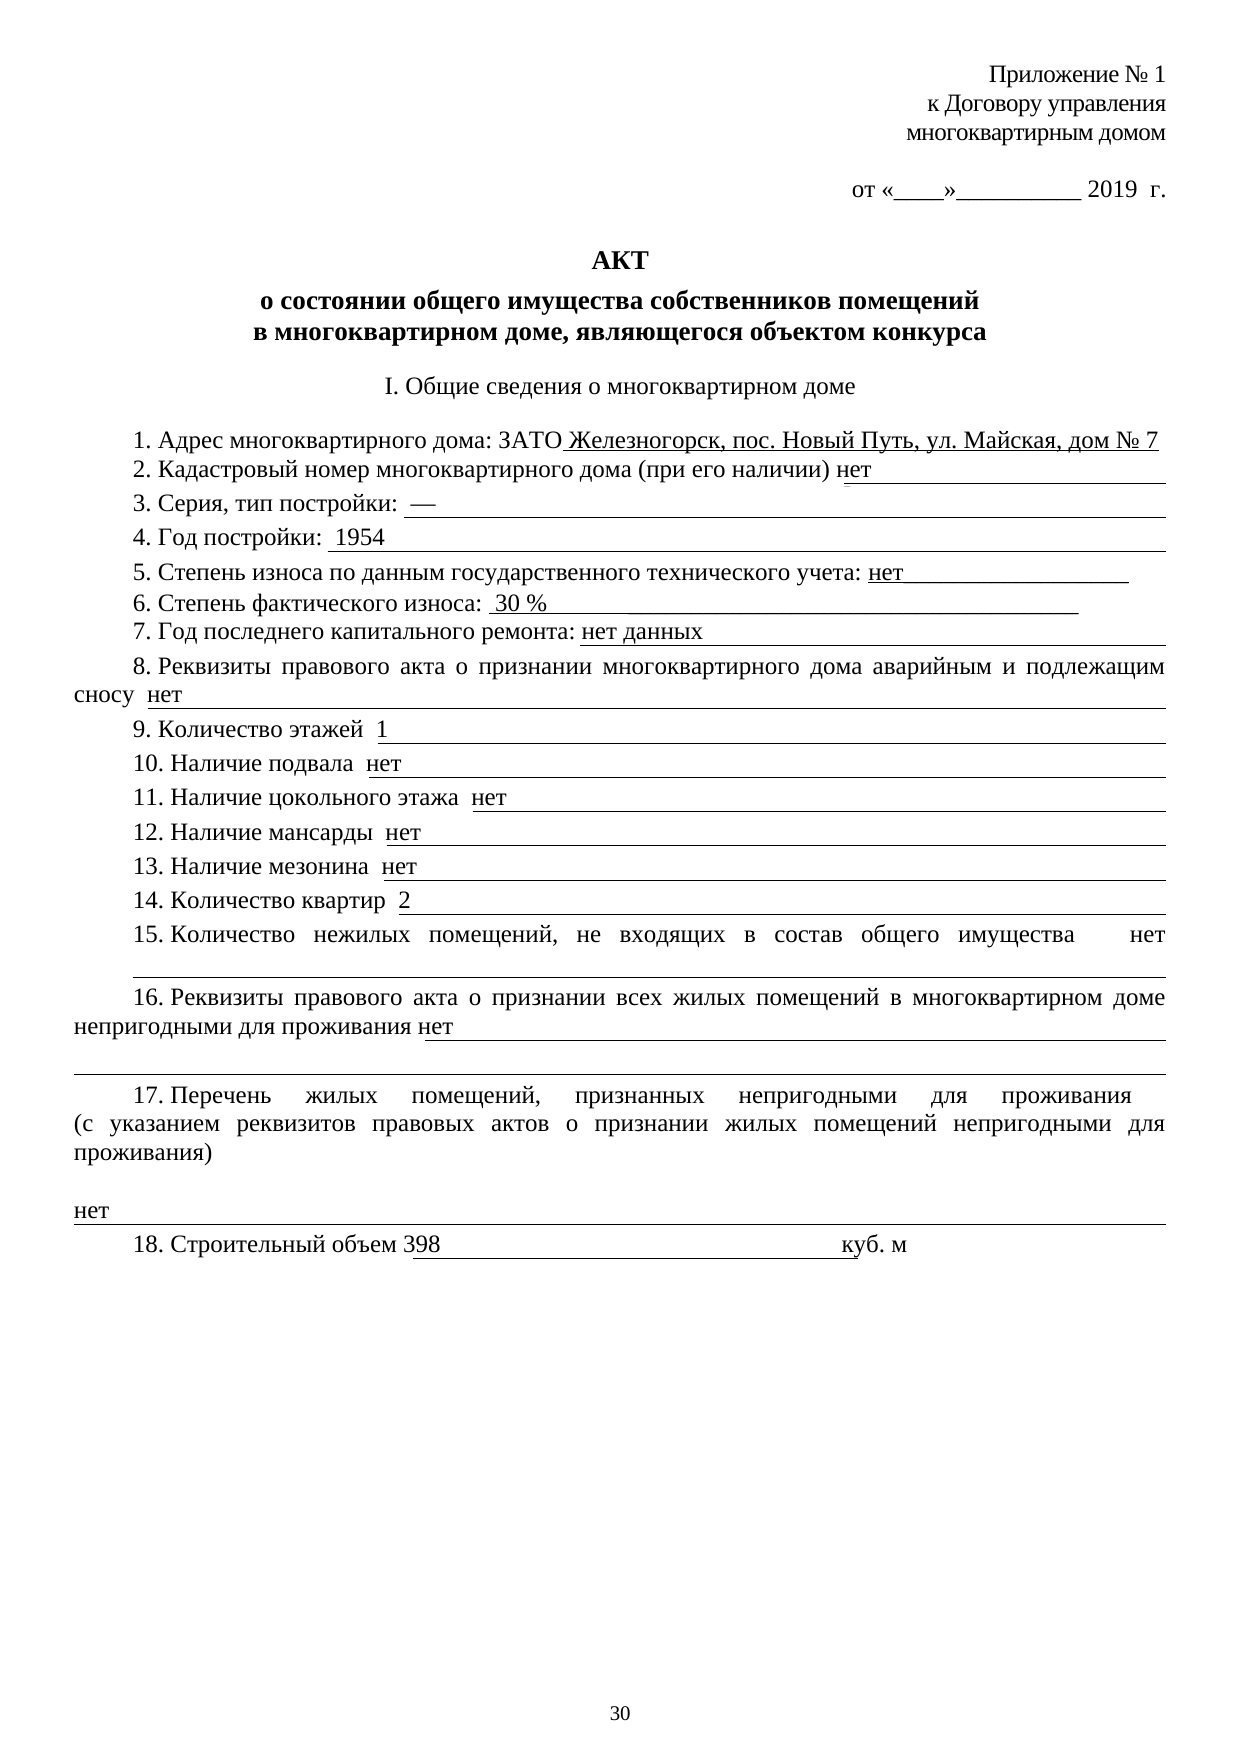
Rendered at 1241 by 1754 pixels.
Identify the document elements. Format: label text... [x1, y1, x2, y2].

text 5. Степень износа по данным государственного технического учета: нет__________________ [74, 557, 1166, 585]
text 8. Реквизиты правового акта о признании многоквартирного дома аварийным и подлежащим сносу нет [74, 651, 1166, 708]
text 11. Наличие цокольного этажа нет [74, 782, 1166, 811]
text 13. Наличие мезонина нет [74, 851, 1166, 879]
text 16. Реквизиты правового акта о признании всех жилых помещений в многоквартирном доме непригодными для проживания нет [74, 982, 1166, 1040]
text 15. Количество нежилых помещений, не входящих в состав общего имущества нет [74, 919, 1166, 977]
text 10. Наличие подвала нет [74, 748, 1166, 777]
text многоквартирным домом [74, 117, 1166, 145]
text 3. Серия, тип постройки: — [74, 488, 1166, 517]
text к Договору управления [74, 88, 1166, 117]
text 1. Адрес многоквартирного дома: ЗАТО Железногорск, пос. Новый Путь, ул. Майская, дом № 7 [74, 425, 1166, 454]
text АКТ [74, 244, 1166, 276]
text 7. Год последнего капитального ремонта: нет данных [74, 616, 1166, 645]
text о состоянии общего имущества собственников помещений в многоквартирном доме, являющегося объектом конкурса [74, 284, 1166, 346]
text 9. Количество этажей 1 [74, 714, 1166, 742]
text 18. Строительный объем 398 куб. м [74, 1229, 1166, 1258]
text 4. Год постройки: 1954 [74, 522, 1166, 551]
text от «____»__________ 2019 г. [74, 174, 1166, 203]
text 14. Количество квартир 2 [74, 885, 1166, 914]
text 2. Кадастровый номер многоквартирного дома (при его наличии) нет [74, 454, 1166, 482]
text I. Общие сведения о многоквартирном доме [74, 371, 1166, 400]
text 12. Наличие мансарды нет [74, 817, 1166, 845]
text Приложение № 1 [74, 59, 1166, 88]
text 17. Перечень жилых помещений, признанных непригодными для проживания (с указанием реквизитов правовых актов о признании жилых помещений непригодными для проживания) [74, 1080, 1166, 1195]
text нет [74, 1195, 1166, 1223]
text 6. Степень фактического износа: 30 % ____________________________________ [74, 588, 1166, 616]
